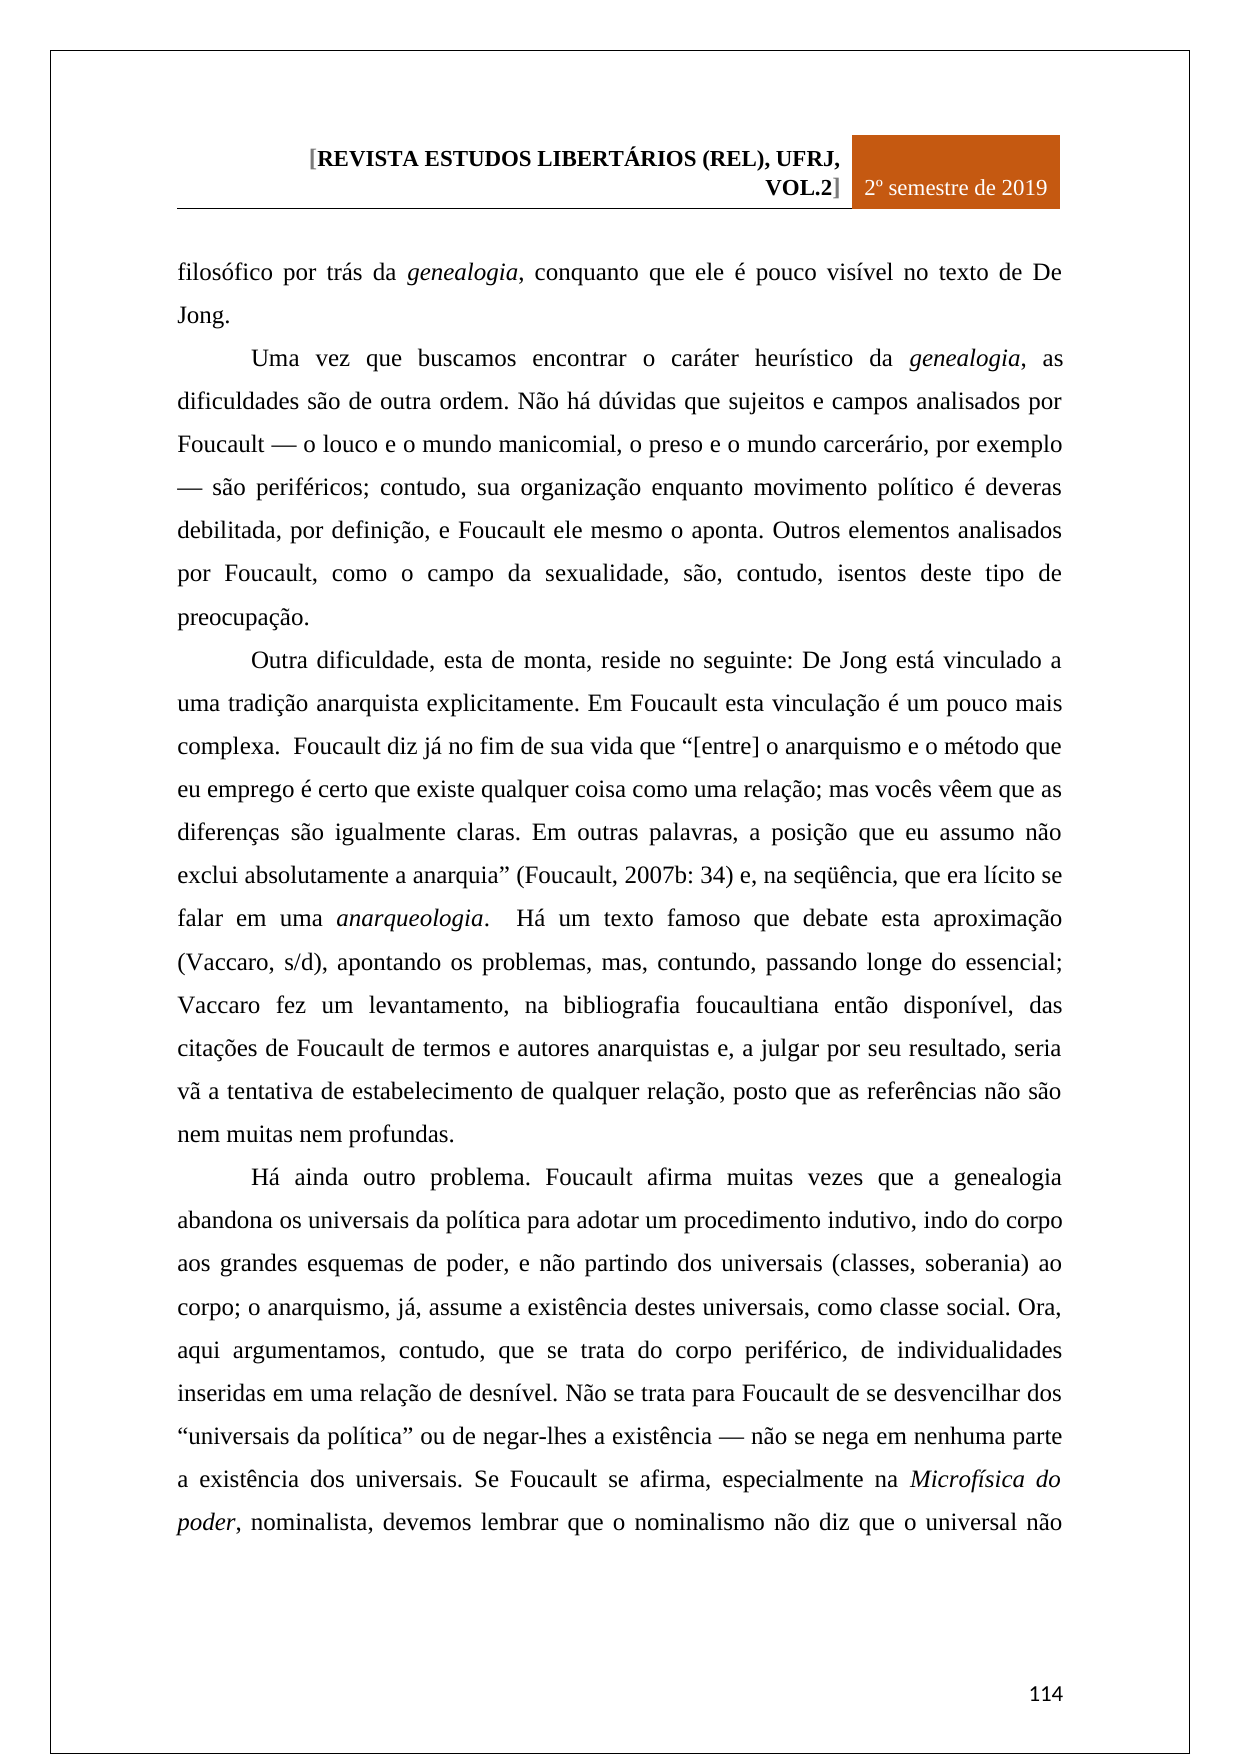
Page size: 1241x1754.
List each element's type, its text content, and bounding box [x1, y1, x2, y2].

text Outra dificuldade, esta de monta, reside no seguinte: De Jong está vinculado a uma tradição anarquista explicitamente. Em Foucault esta vinculação é um pouco mais complexa. Foucault diz já no fim de sua vida que “[entre] o anarquismo e o método que eu emprego é certo que existe qualquer coisa como uma relação; mas vocês vêem que as diferenças são igualmente claras. Em outras palavras, a posição que eu assumo não exclui absolutamente a anarquia” (Foucault, 2007b: 34) e, na seqüência, que era lícito se falar em uma anarqueologia. Há um texto famoso que debate esta aproximação (Vaccaro, s/d), apontando os problemas, mas, contundo, passando longe do essencial; Vaccaro fez um levantamento, na bibliografia foucaultiana então disponível, das citações de Foucault de termos e autores anarquistas e, a julgar por seu resultado, seria vã a tentativa de estabelecimento de qualquer relação, posto que as referências não são nem muitas nem profundas. [177, 645, 1063, 1148]
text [177, 257, 1063, 328]
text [177, 1162, 1063, 1536]
text Uma vez que buscamos encontrar o caráter heurístico da genealogia, as dificuldades são de outra ordem. Não há dúvidas que sujeitos e campos analisados por Foucault — o louco e o mundo manicomial, o preso e o mundo carcerário, por exemplo — são periféricos; contudo, sua organização enquanto movimento político é deveras debilitada, por definição, e Foucault ele mesmo o aponta. Outros elementos analisados por Foucault, como o campo da sexualidade, são, contudo, isentos deste tipo de preocupação. [177, 343, 1063, 630]
